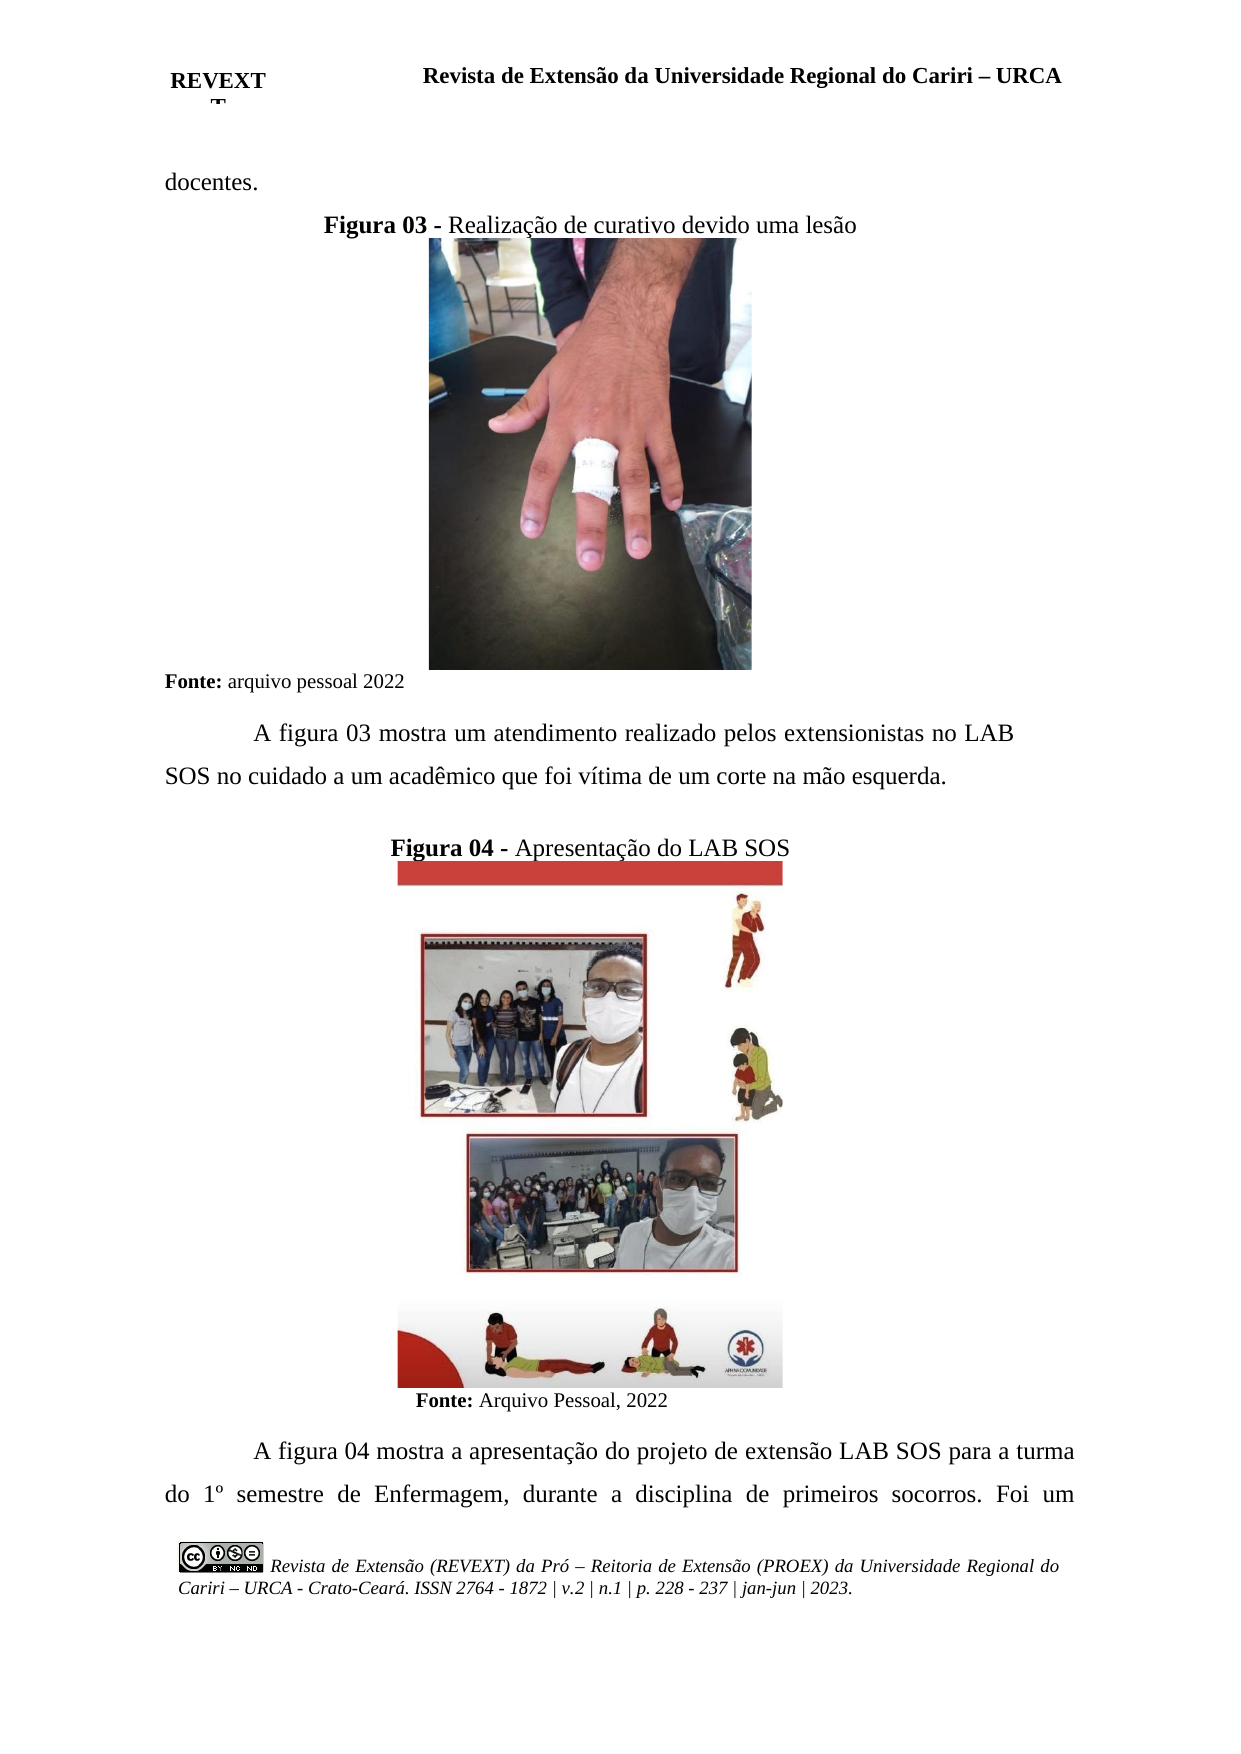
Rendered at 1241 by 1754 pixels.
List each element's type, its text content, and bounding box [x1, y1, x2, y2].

text A figura 03 mostra um atendimento realizado pelos extensionistas no LAB SOS no cuidado a um acadêmico que foi vítima de um corte na mão esquerda. [164, 718, 1016, 789]
picture [177, 1541, 264, 1573]
text Fonte: Arquivo Pessoal, 2022 [164, 1388, 1016, 1412]
picture [428, 238, 752, 670]
text Fonte: arquivo pessoal 2022 [164, 669, 1016, 693]
text Figura 03 - Realização de curativo devido uma lesão [164, 210, 1016, 238]
picture [397, 861, 783, 1388]
text Figura 04 - Apresentação do LAB SOS [164, 833, 1016, 861]
